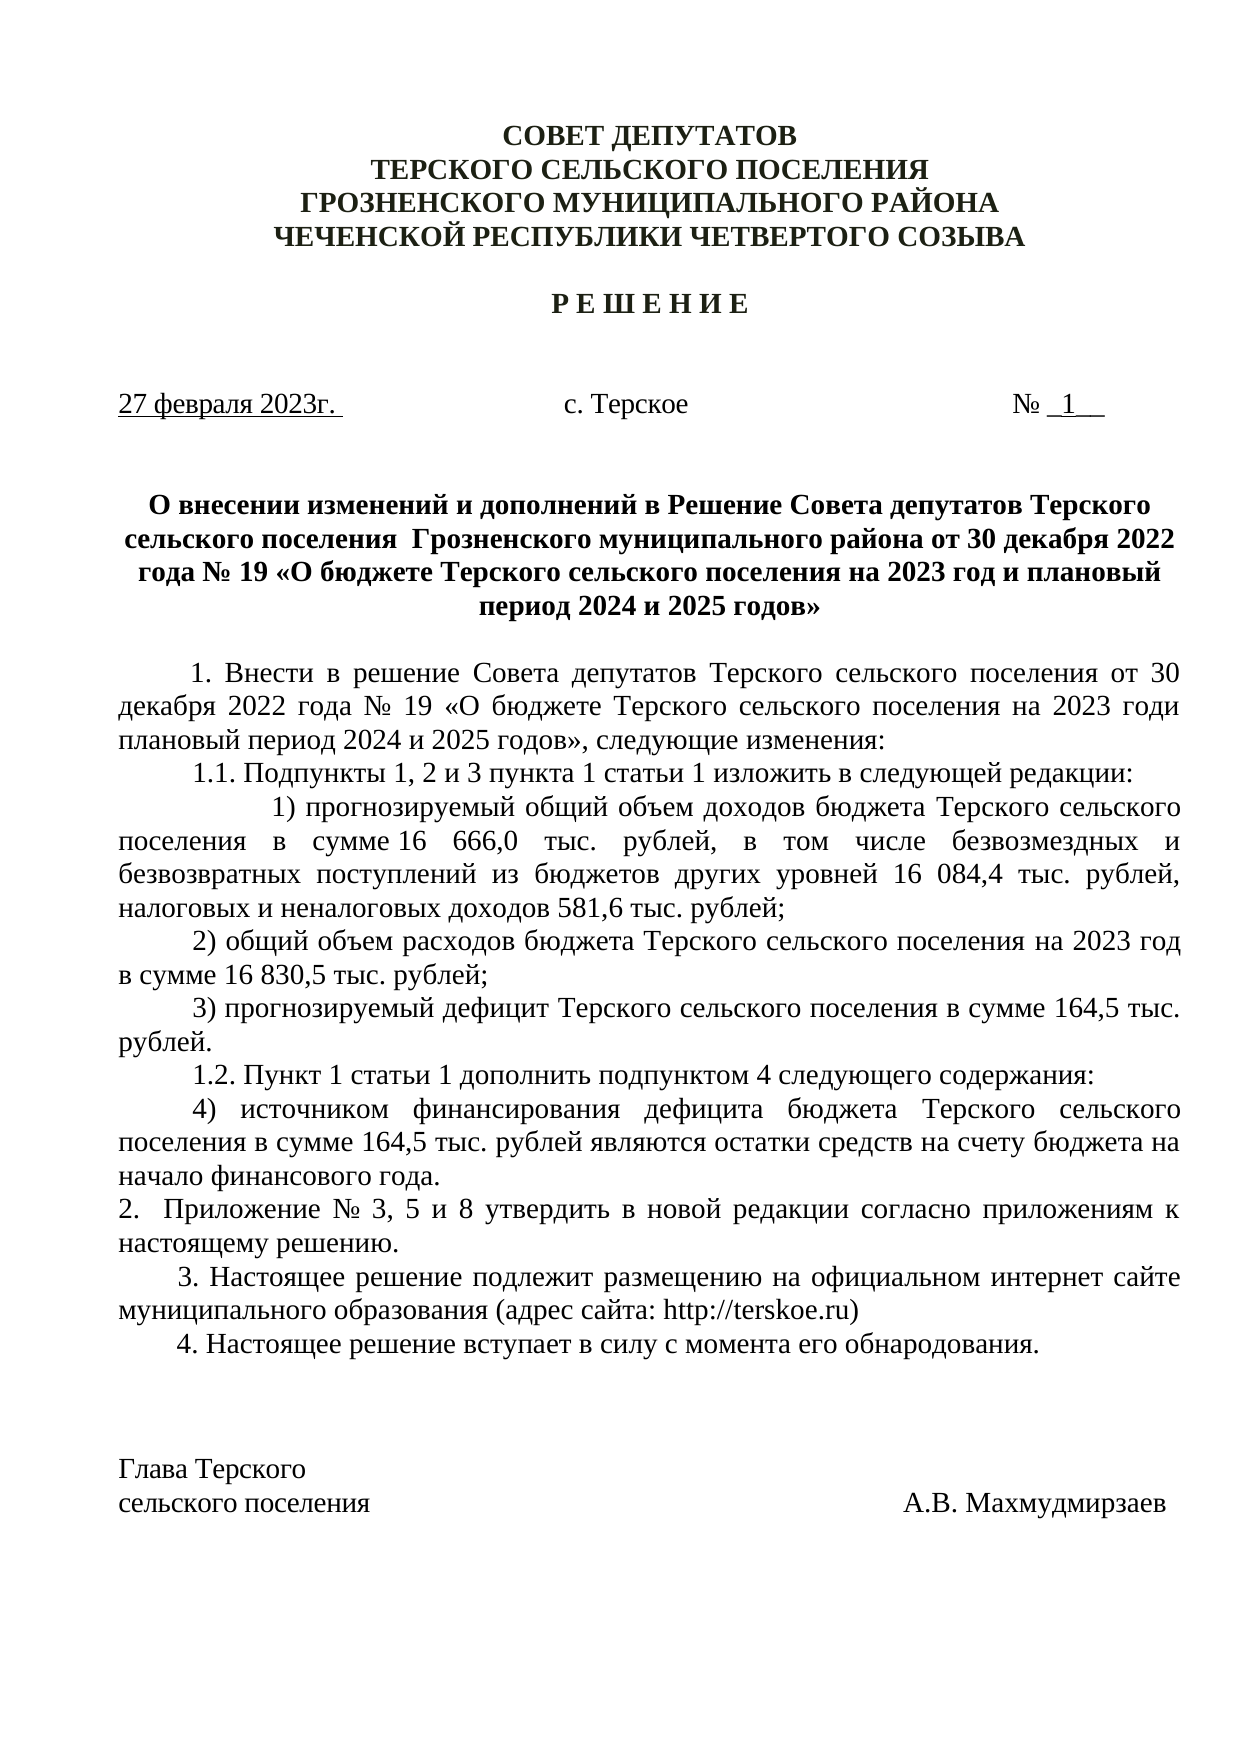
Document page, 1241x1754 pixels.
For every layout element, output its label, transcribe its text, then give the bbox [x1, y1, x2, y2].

text Глава Терского [118, 1451, 1181, 1485]
text сельского поселения А.В. Махмудмирзаев [118, 1485, 1181, 1518]
text 4) источником финансирования дефицита бюджета Терского сельского поселения в сумме 164,5 тыс. рублей являются остатки средств на счету бюджета на начало финансового года. [118, 1091, 1181, 1192]
text 1.1. Подпункты 1, 2 и 3 пункта 1 статьи 1 изложить в следующей редакции: [118, 756, 1181, 789]
text 3) прогнозируемый дефицит Терского сельского поселения в сумме 164,5 тыс. рублей. [118, 990, 1181, 1057]
text 2. Приложение № 3, 5 и 8 утвердить в новой редакции согласно приложениям к настоящему решению. [118, 1192, 1181, 1259]
text ТЕРСКОГО СЕЛЬСКОГО ПОСЕЛЕНИЯ [118, 152, 1181, 185]
text 1. Внести в решение Совета депутатов Терского сельского поселения от 30 декабря 2022 года № 19 «О бюджете Терского сельского поселения на 2023 годи плановый период 2024 и 2025 годов», следующие изменения: [118, 655, 1181, 756]
text 1) прогнозируемый общий объем доходов бюджета Терского сельского поселения в сумме 16 666,0 тыс. рублей, в том числе безвозмездных и безвозвратных поступлений из бюджетов других уровней 16 084,4 тыс. рублей, налоговых и неналоговых доходов 581,6 тыс. рублей; [118, 789, 1181, 923]
text ЧЕЧЕНСКОЙ РЕСПУБЛИКИ ЧЕТВЕРТОГО СОЗЫВА [118, 219, 1181, 252]
text СОВЕТ ДЕПУТАТОВ [118, 118, 1181, 152]
text О внесении изменений и дополнений в Решение Совета депутатов Терского сельского поселения Грозненского муниципального района от 30 декабря 2022 года № 19 «О бюджете Терского сельского поселения на 2023 год и плановый период 2024 и 2025 годов» [118, 487, 1181, 621]
text Р Е Ш Е Н И Е [118, 286, 1181, 319]
text 27 февраля 2023г. с. Терское № _1__ [118, 387, 1181, 420]
text 1.2. Пункт 1 статьи 1 дополнить подпунктом 4 следующего содержания: [118, 1057, 1181, 1091]
text 2) общий объем расходов бюджета Терского сельского поселения на 2023 год в сумме 16 830,5 тыс. рублей; [118, 923, 1181, 990]
text ГРОЗНЕНСКОГО МУНИЦИПАЛЬНОГО РАЙОНА [118, 185, 1181, 219]
text 4. Настоящее решение вступает в силу с момента его обнародования. [118, 1326, 1181, 1359]
text 3. Настоящее решение подлежит размещению на официальном интернет сайте муниципального образования (адрес сайта: http://terskoe.ru) [118, 1259, 1181, 1326]
